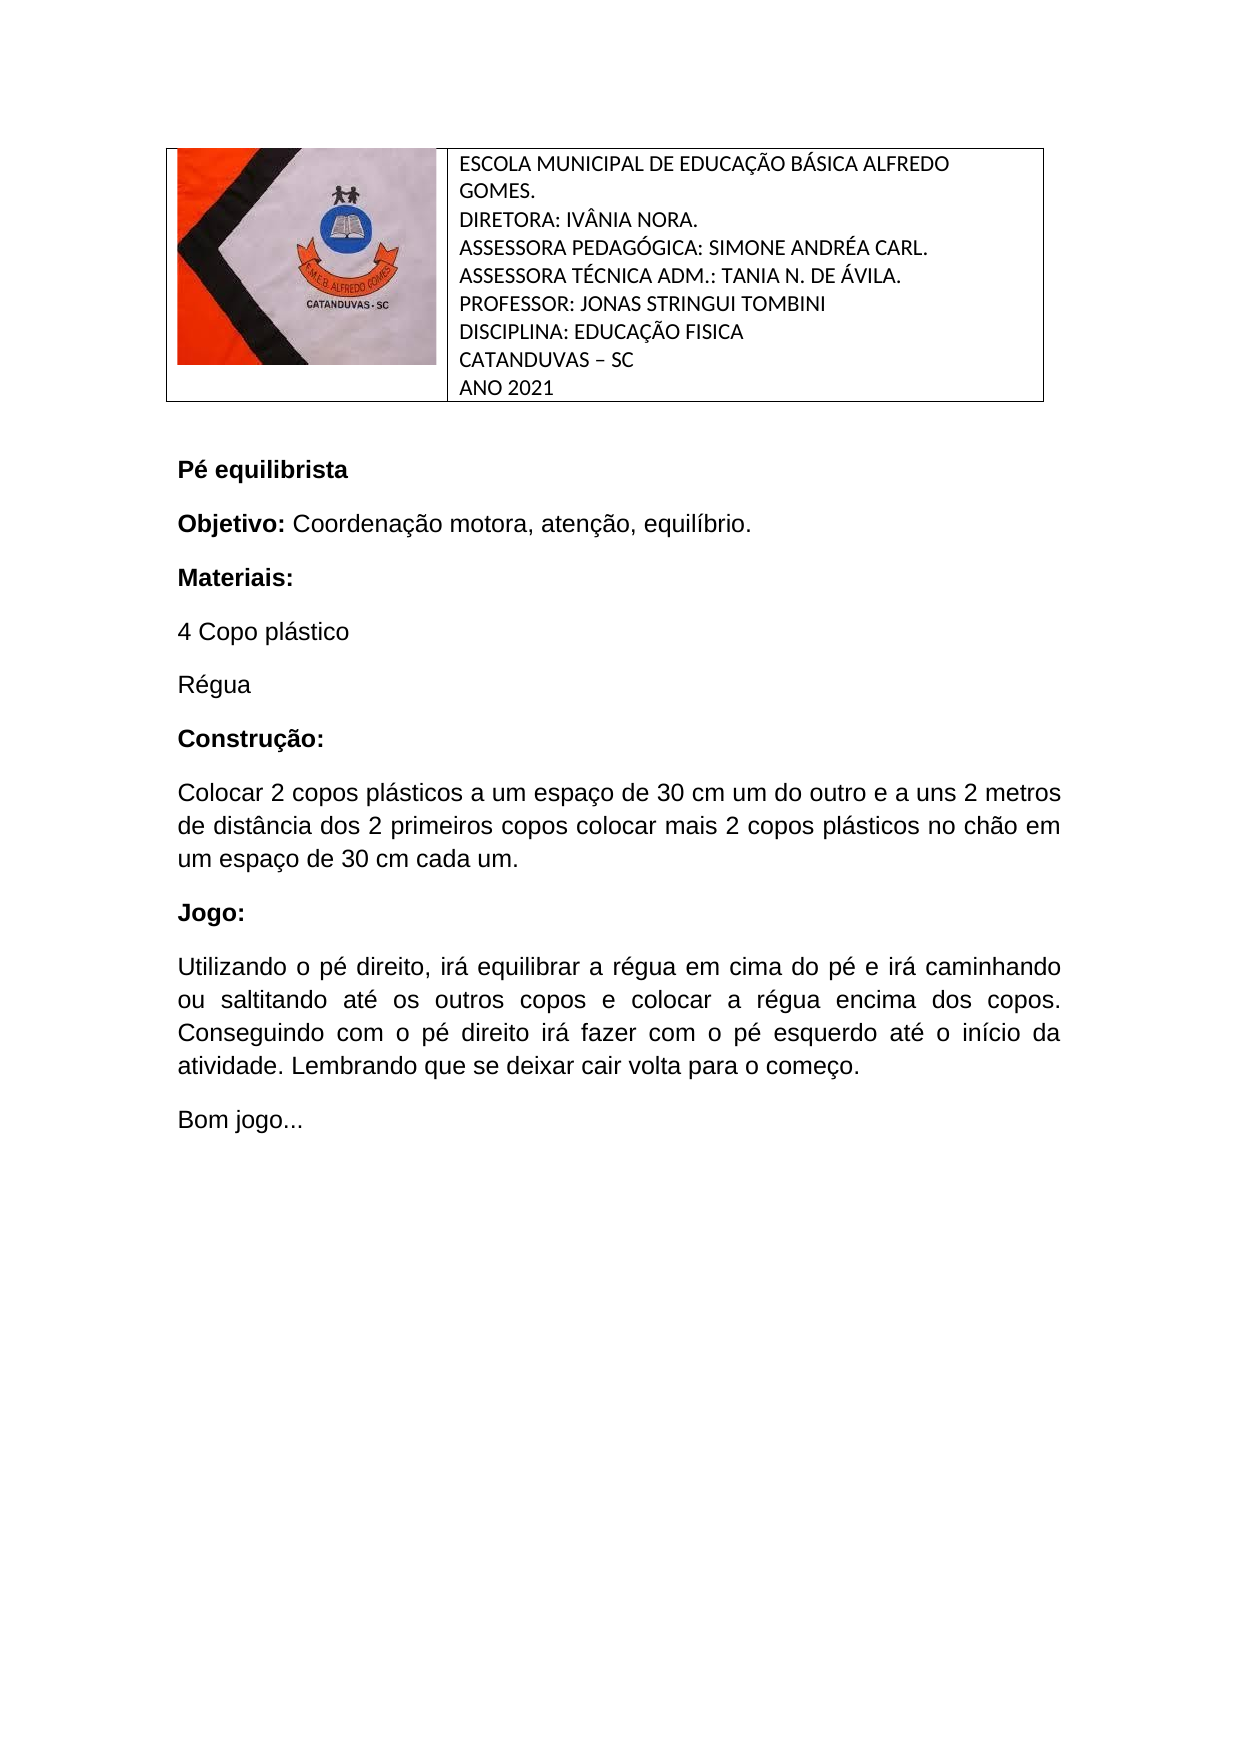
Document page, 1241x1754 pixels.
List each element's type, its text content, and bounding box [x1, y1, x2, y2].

text Construção: [177, 724, 1063, 753]
table_header ESCOLA MUNICIPAL DE EDUCAÇÃO BÁSICA ALFREDO GOMES. DIRETORA: IVÂNIA NORA. ASSESSORA PEDAGÓGICA: SIMONE ANDRÉA CARL. ASSESSORA TÉCNICA ADM.: TANIA N. DE ÁVILA. PROFESSOR: JONAS STRINGUI TOMBINI DISCIPLINA: EDUCAÇÃO FISICA CATANDUVAS – SC ANO 2021 [448, 149, 1043, 401]
text Objetivo: Coordenação motora, atenção, equilíbrio. [177, 509, 1063, 537]
picture [177, 148, 437, 365]
text Utilizando o pé direito, irá equilibrar a régua em cima do pé e irá caminhando ou saltitando até os outros copos e colocar a régua encima dos copos. Conseguindo com o pé direito irá fazer com o pé esquerdo até o início da atividade. Lembrando que se deixar cair volta para o começo. [177, 952, 1063, 1079]
text Materiais: [177, 563, 1063, 591]
text Régua [177, 670, 1063, 699]
text Bom jogo... [177, 1105, 1063, 1133]
table_header [167, 149, 447, 401]
text Pé equilibrista [177, 455, 1063, 484]
text Colocar 2 copos plásticos a um espaço de 30 cm um do outro e a uns 2 metros de distância dos 2 primeiros copos colocar mais 2 copos plásticos no chão em um espaço de 30 cm cada um. [177, 778, 1063, 873]
text Jogo: [177, 898, 1063, 927]
text 4 Copo plástico [177, 616, 1063, 645]
